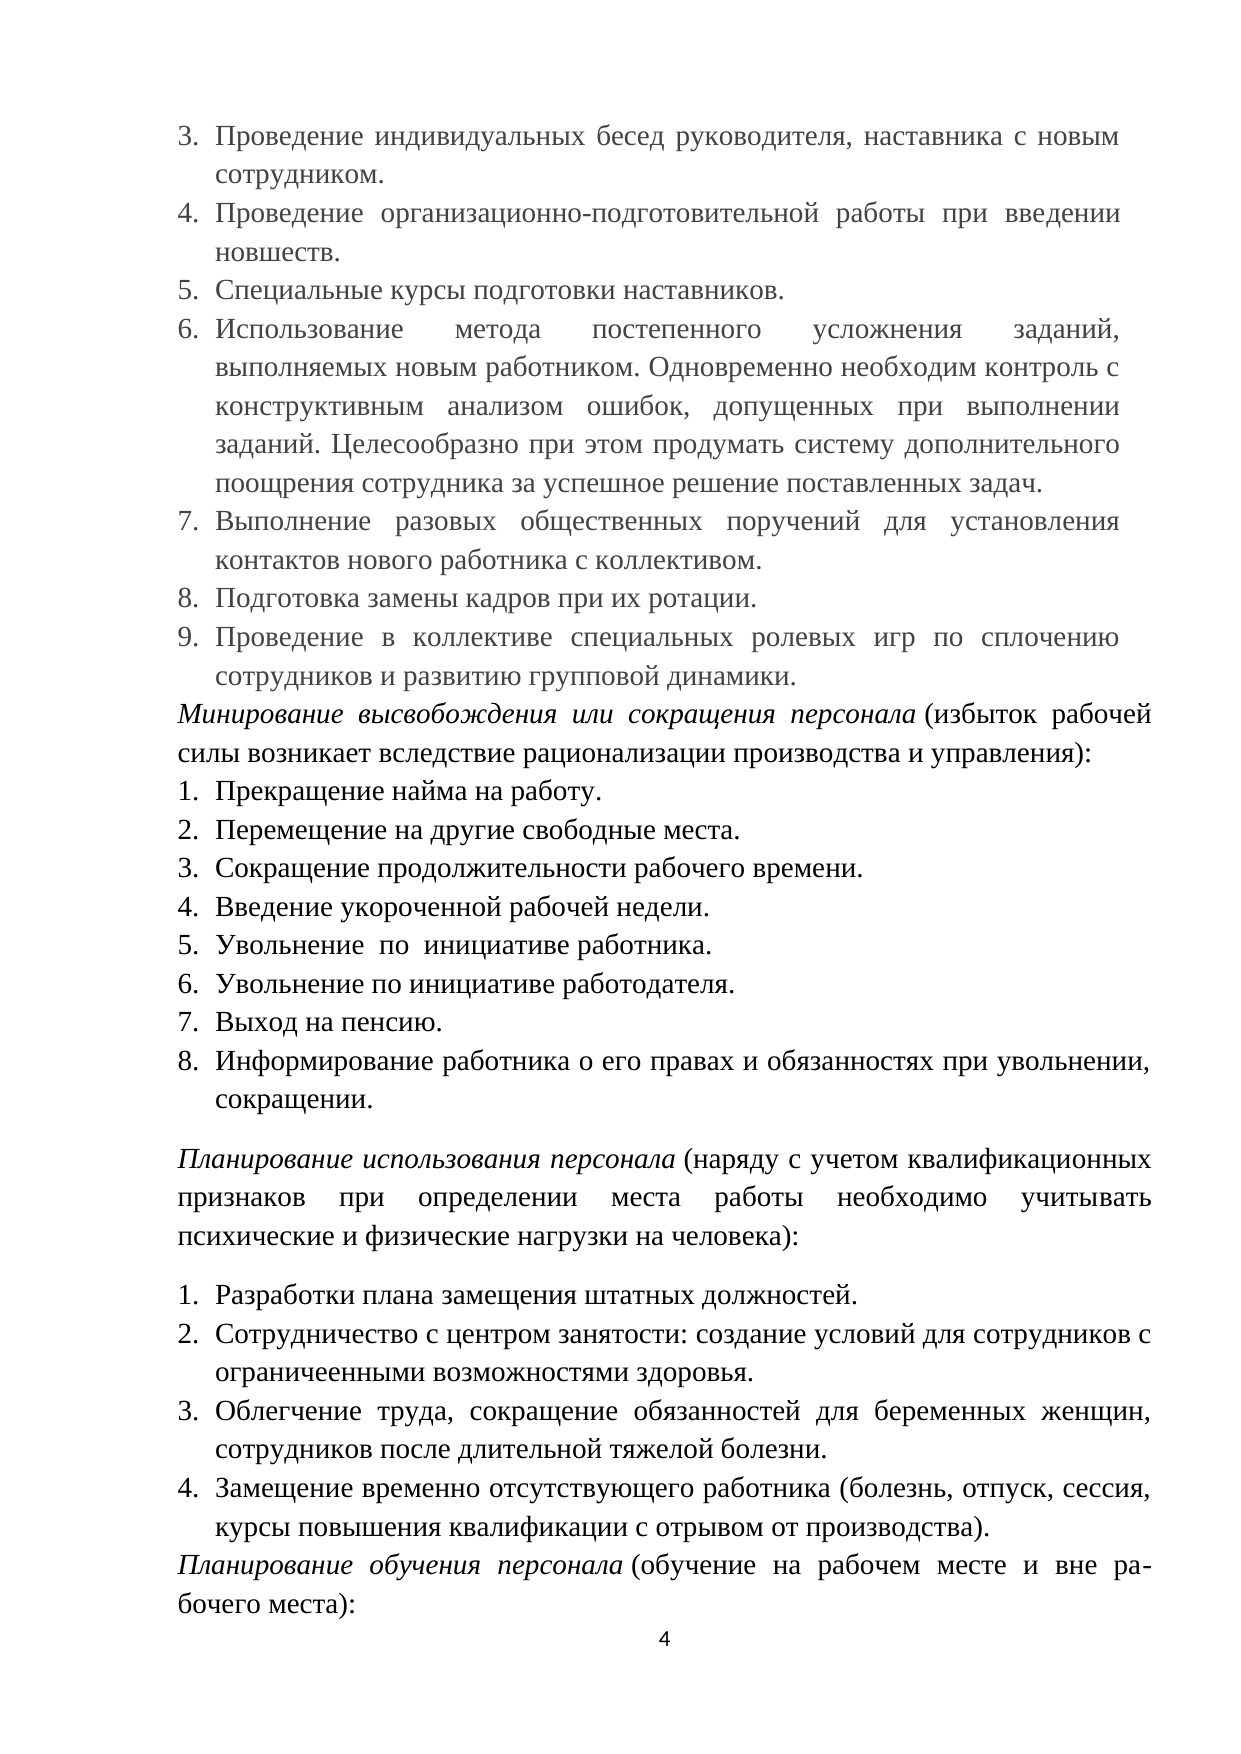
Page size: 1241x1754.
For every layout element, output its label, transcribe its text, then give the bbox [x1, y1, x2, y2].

list Проведение индивидуальных бесед руководителя, наставника с новым сотрудником. [177, 118, 1120, 190]
list Увольнение по инициативе работодателя. [177, 966, 1152, 999]
list Прекращение найма на работу. [177, 773, 1152, 807]
list Облегчение труда, сокращение обязанностей для беременных женщин, сотрудников после длительной тяжелой болезни. [177, 1393, 1152, 1465]
list Выход на пенсию. [177, 1004, 1152, 1038]
list Увольнение по инициативе работника. [177, 927, 1152, 961]
list Разработки плана замещения штатных должностей. [177, 1277, 1152, 1311]
list Информирование работника о его правах и обязанностях при увольнении, сокращении. [177, 1043, 1152, 1115]
list Замещение временно отсутствующего работника (болезнь, отпуск, сессия, курсы повышения квалификации с отрывом от производства). [177, 1470, 1152, 1542]
list Перемещение на другие свободные места. [177, 812, 1152, 845]
list Введение укороченной рабочей недели. [177, 889, 1152, 922]
list Сокращение продолжительности рабочего времени. [177, 850, 1152, 884]
list Использование метода постепенного усложнения заданий, выполняемых новым работником. Одновременно необходим контроль с конструктивным анализом ошибок, допущенных при выполнении заданий. Целесообразно при этом продумать систему дополнительного поощрения сотрудника за успешное решение поставленных задач. [177, 311, 1120, 498]
list Подготовка замены кадров при их ротации. [177, 581, 1120, 614]
text Минирование высвобождения или сокращения персонала (избыток рабочей силы возникает вследствие рационализации производства и управления): [177, 730, 1152, 768]
text Планирование использования персонала (наряду с учетом квалификационных признаков при определении места работы необходимо учитывать психические и физические нагрузки на человека): [177, 1141, 1152, 1252]
list Выполнение разовых общественных поручений для установления контактов нового работника с коллективом. [177, 503, 1120, 576]
list Проведение организационно-подготовительной работы при введении новшеств. [177, 195, 1120, 267]
list Проведение в коллективе специальных ролевых игр по сплочению сотрудников и развитию групповой динамики. [177, 619, 1120, 691]
list Специальные курсы подготовки наставников. [177, 272, 1120, 306]
list Сотрудничество с центром занятости: создание условий для сотрудников с ограничеенными возможностями здоровья. [177, 1316, 1152, 1388]
text Планирование обучения персонала (обучение на рабочем месте и вне рабочего места): [177, 1547, 1152, 1619]
